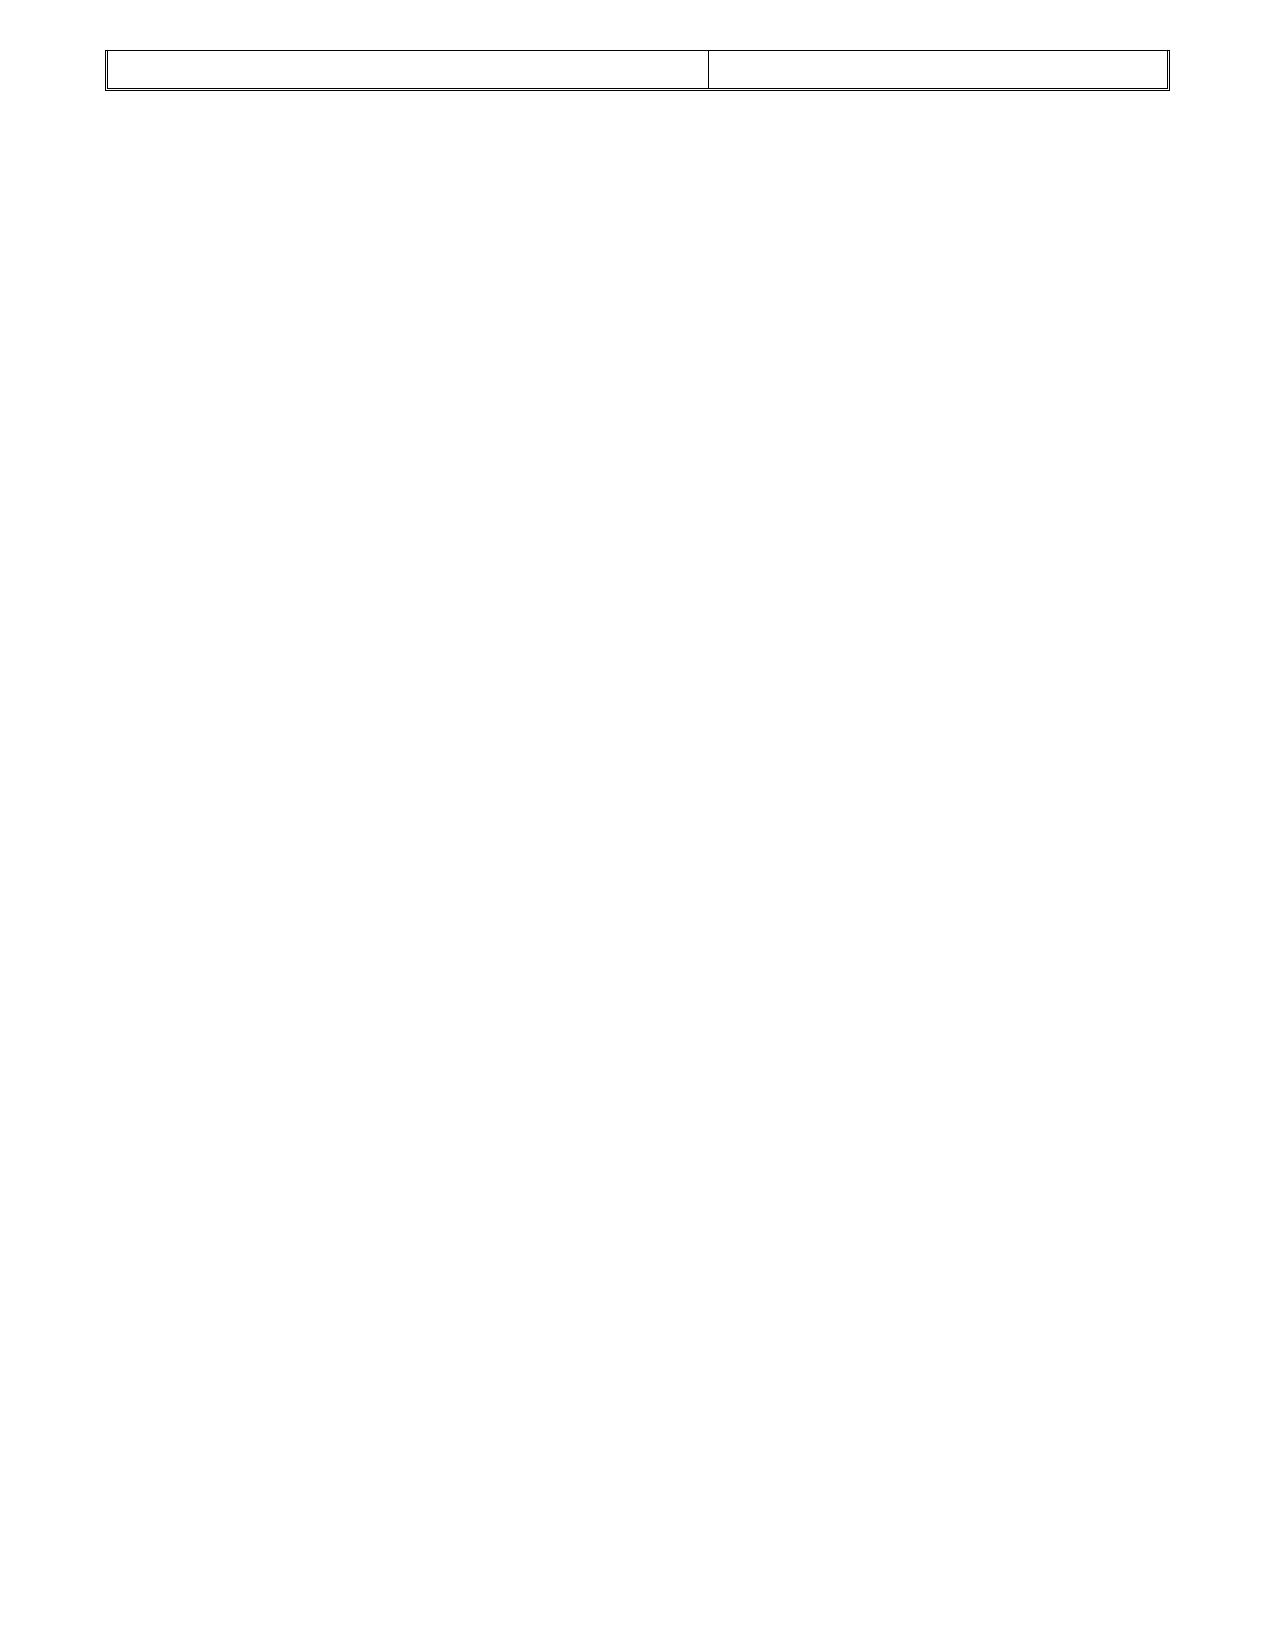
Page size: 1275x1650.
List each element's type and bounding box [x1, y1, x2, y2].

table_cell [108, 51, 708, 88]
table_cell [709, 51, 1167, 88]
